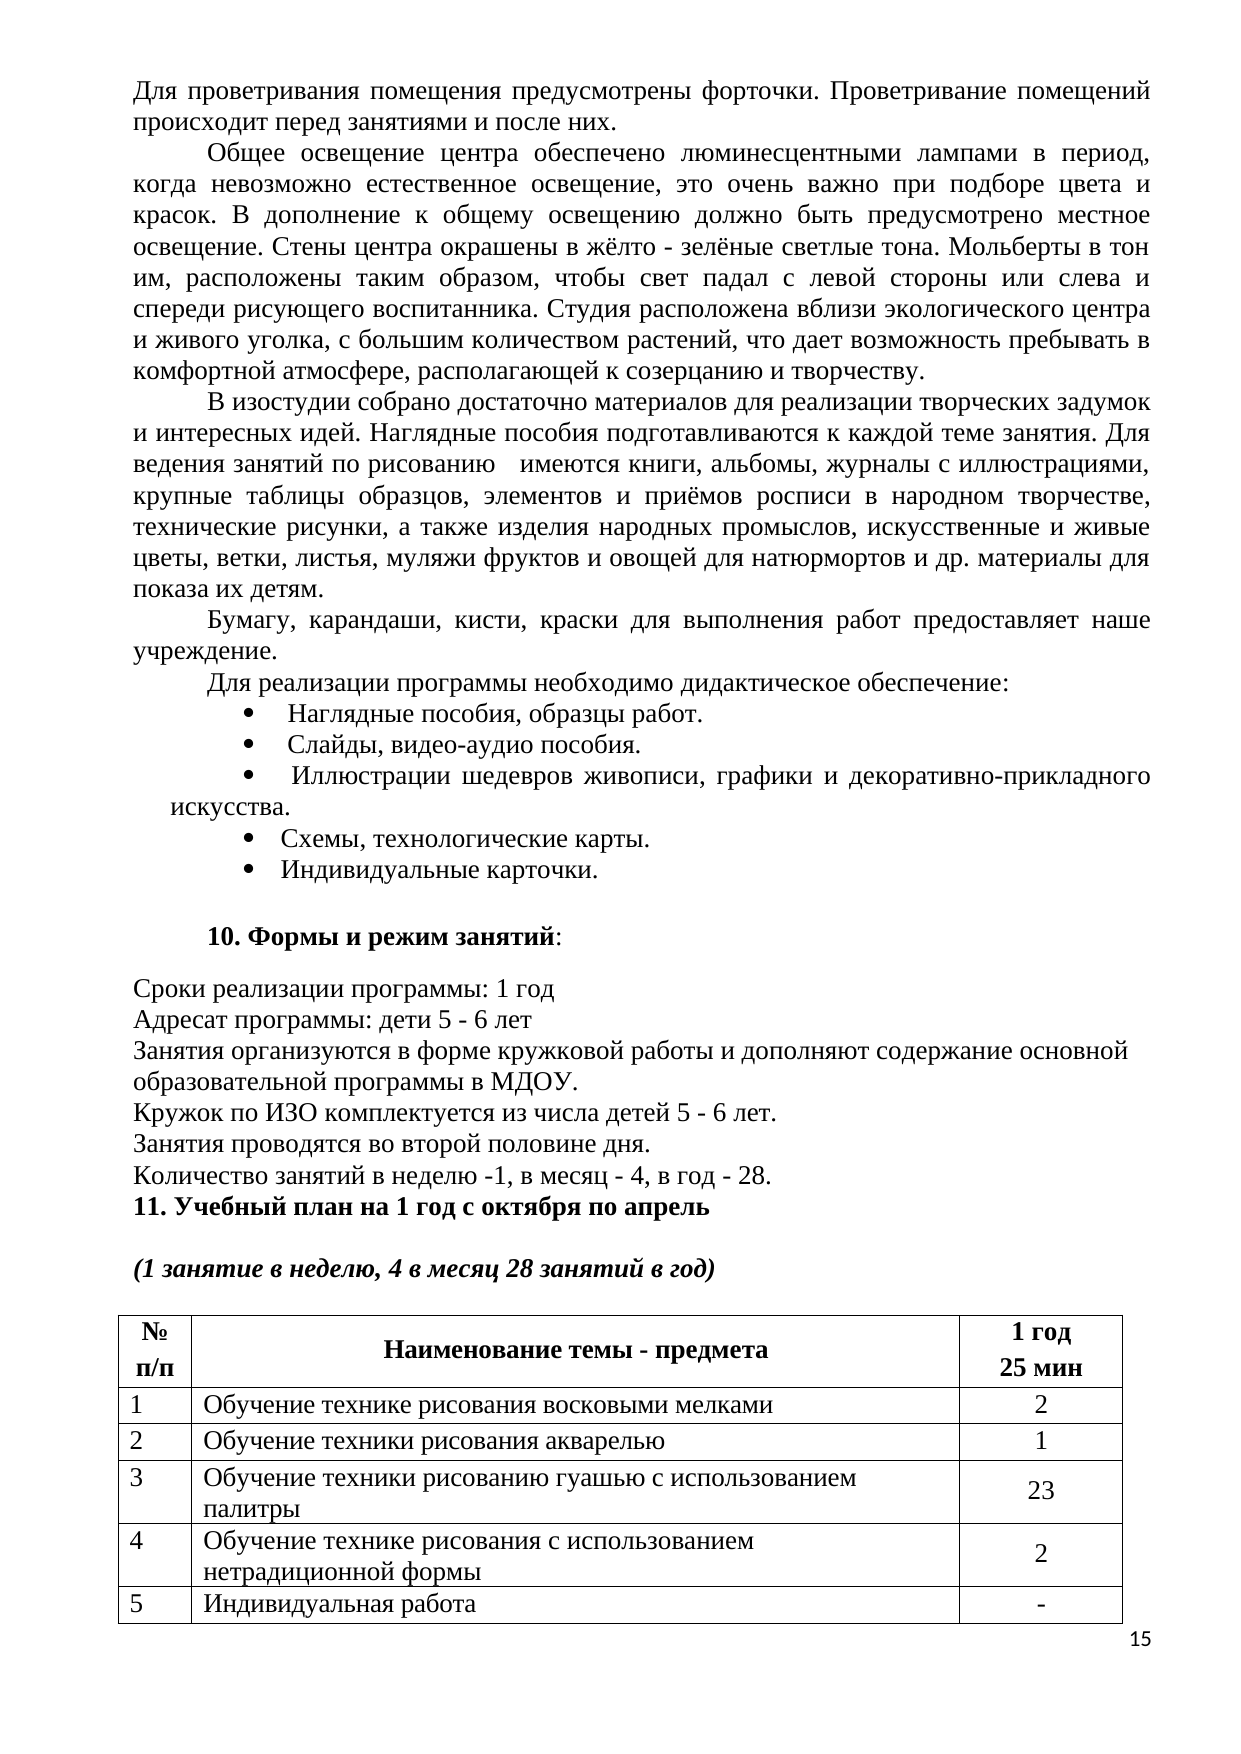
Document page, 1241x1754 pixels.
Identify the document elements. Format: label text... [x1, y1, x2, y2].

table_header Наименование темы - предмета [192, 1316, 959, 1387]
text Бумагу, карандаши, кисти, краски для выполнения работ предоставляет наше учреждение. [133, 603, 1152, 666]
list Слайды, видео-аудио пособия. [170, 728, 1152, 759]
table_cell 23 [960, 1461, 1122, 1523]
table_header № п/п [119, 1316, 191, 1387]
table_cell Обучение технике рисования с использованием нетрадиционной формы [192, 1524, 959, 1586]
table_cell 2 [960, 1524, 1122, 1586]
list Иллюстрации шедевров живописи, графики и декоративно-прикладного искусства. [170, 759, 1152, 822]
table_cell 1 [960, 1424, 1122, 1459]
text 10. Формы и режим занятий: [133, 920, 1152, 951]
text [133, 74, 1152, 136]
table_cell Обучение техники рисования акварелью [192, 1424, 959, 1459]
table_cell Индивидуальная работа [192, 1587, 959, 1623]
table_cell 5 [119, 1587, 191, 1623]
table_cell 3 [119, 1461, 191, 1523]
table_cell - [960, 1587, 1122, 1623]
table_cell 4 [119, 1524, 191, 1586]
text Сроки реализации программы: 1 год [133, 972, 1152, 1003]
table_cell Обучение техники рисованию гуашью с использованием палитры [192, 1461, 959, 1523]
text В изостудии собрано достаточно материалов для реализации творческих задумок и интересных идей. Наглядные пособия подготавливаются к каждой теме занятия. Для ведения занятий по рисованию имеются книги, альбомы, журналы с иллюстрациями, крупные таблицы образцов, элементов и приёмов росписи в народном творчестве, технические рисунки, а также изделия народных промыслов, искусственные и живые цветы, ветки, листья, муляжи фруктов и овощей для натюрмортов и др. материалы для показа их детям. [133, 385, 1152, 603]
table_cell 1 [119, 1388, 191, 1423]
table_cell 2 [960, 1388, 1122, 1423]
table_cell 2 [119, 1424, 191, 1459]
list Индивидуальные карточки. [170, 853, 1152, 884]
text Количество занятий в неделю -1, в месяц - 4, в год - 28. [133, 1159, 1152, 1190]
table_header 1 год 25 мин [960, 1316, 1122, 1387]
text (1 занятие в неделю, 4 в месяц 28 занятий в год) [133, 1252, 1152, 1283]
text Для реализации программы необходимо дидактическое обеспечение: [133, 666, 1152, 697]
text Общее освещение центра обеспечено люминесцентными лампами в период, когда невозможно естественное освещение, это очень важно при подборе цвета и красок. В дополнение к общему освещению должно быть предусмотрено местное освещение. Стены центра окрашены в жёлто - зелёные светлые тона. Мольберты в тон им, расположены таким образом, чтобы свет падал с левой стороны или слева и спереди рисующего воспитанника. Студия расположена вблизи экологического центра и живого уголка, с большим количеством растений, что дает возможность пребывать в комфортной атмосфере, располагающей к созерцанию и творчеству. [133, 136, 1152, 385]
table_cell Обучение технике рисования восковыми мелками [192, 1388, 959, 1423]
text Кружок по ИЗО комплектуется из числа детей 5 - 6 лет. [133, 1096, 1152, 1128]
list Схемы, технологические карты. [170, 822, 1152, 853]
text Занятия проводятся во второй половине дня. [133, 1128, 1152, 1159]
text Занятия организуются в форме кружковой работы и дополняют содержание основной образовательной программы в МДОУ. [133, 1034, 1152, 1096]
text Адресат программы: дети 5 - 6 лет [133, 1003, 1152, 1034]
list Наглядные пособия, образцы работ. [170, 697, 1152, 728]
text 11. Учебный план на 1 год с октября по апрель [133, 1190, 1152, 1221]
